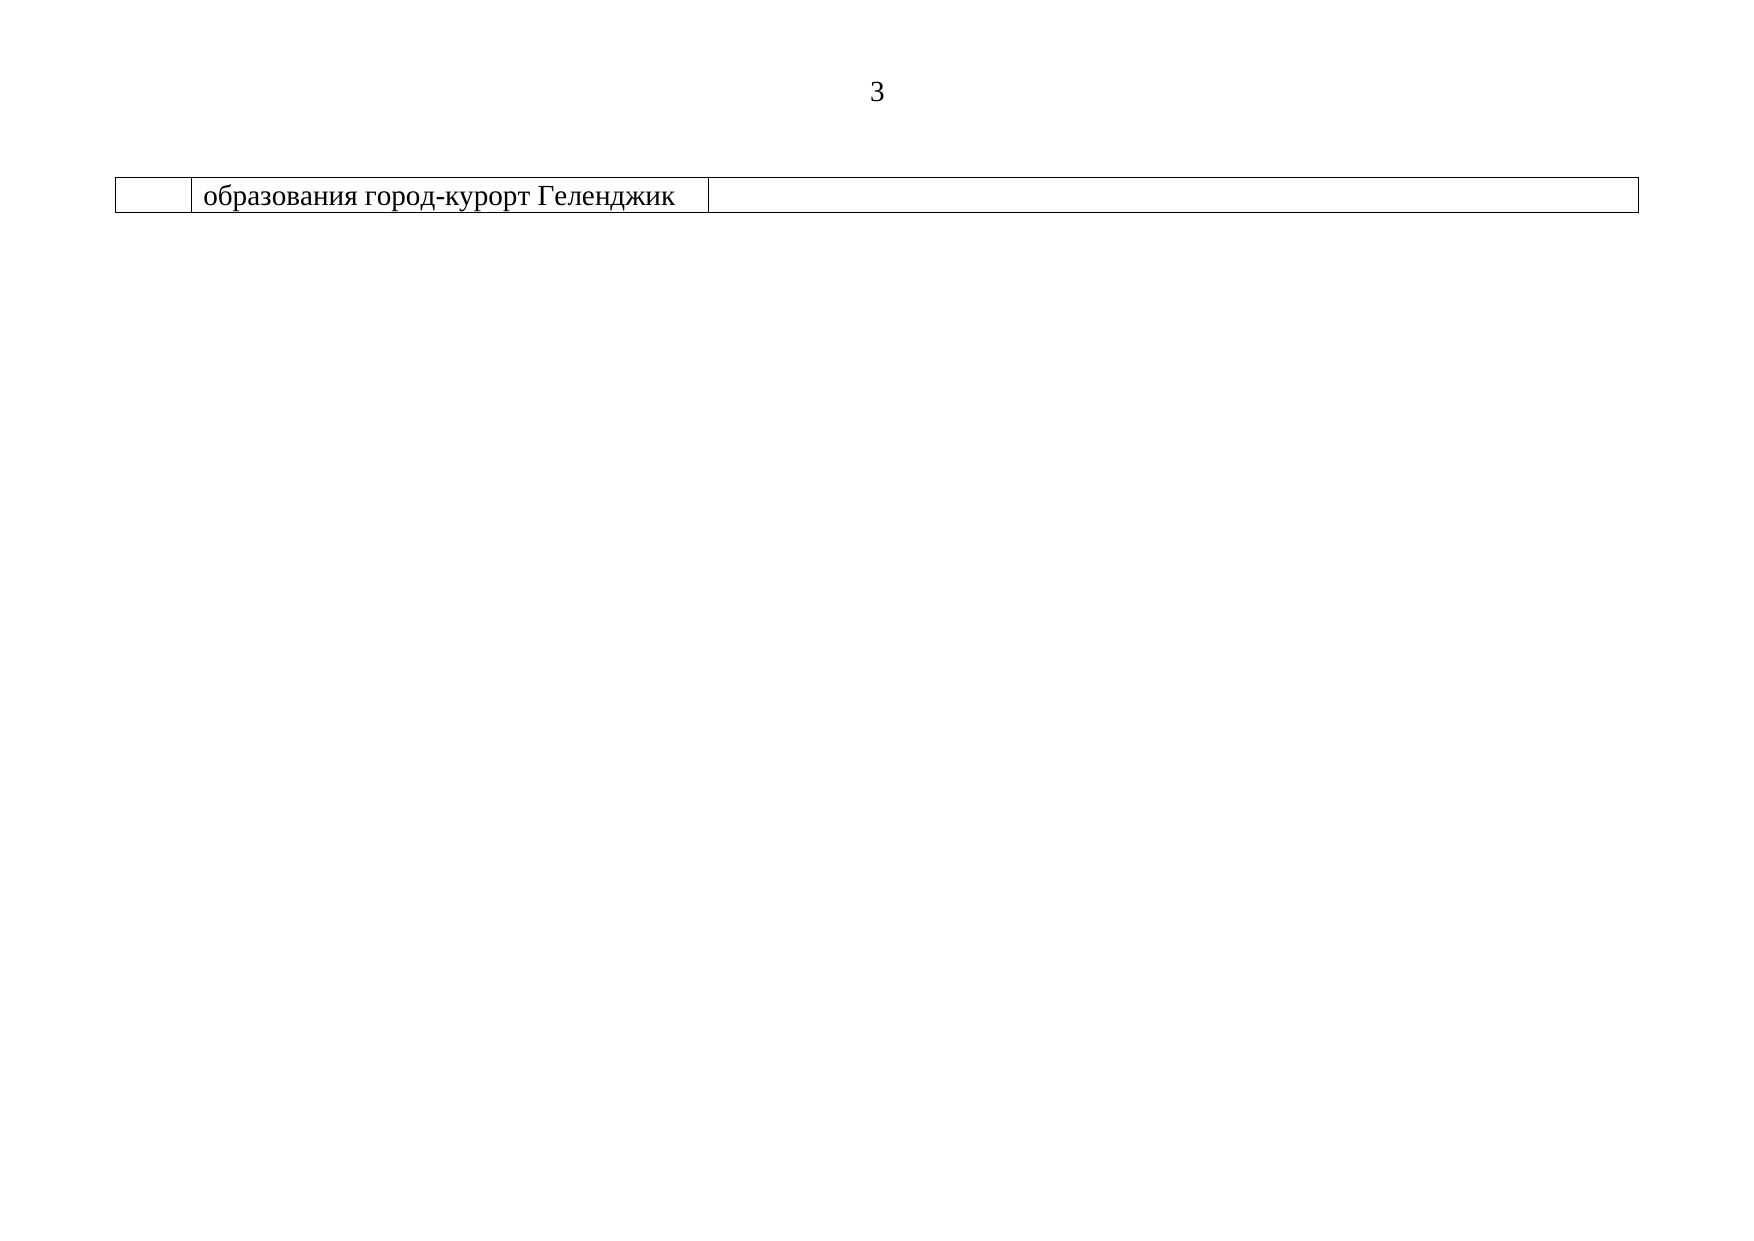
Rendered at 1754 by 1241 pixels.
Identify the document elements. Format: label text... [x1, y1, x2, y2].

table_cell 5 [116, 178, 191, 212]
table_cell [709, 178, 1638, 212]
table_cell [192, 178, 708, 212]
